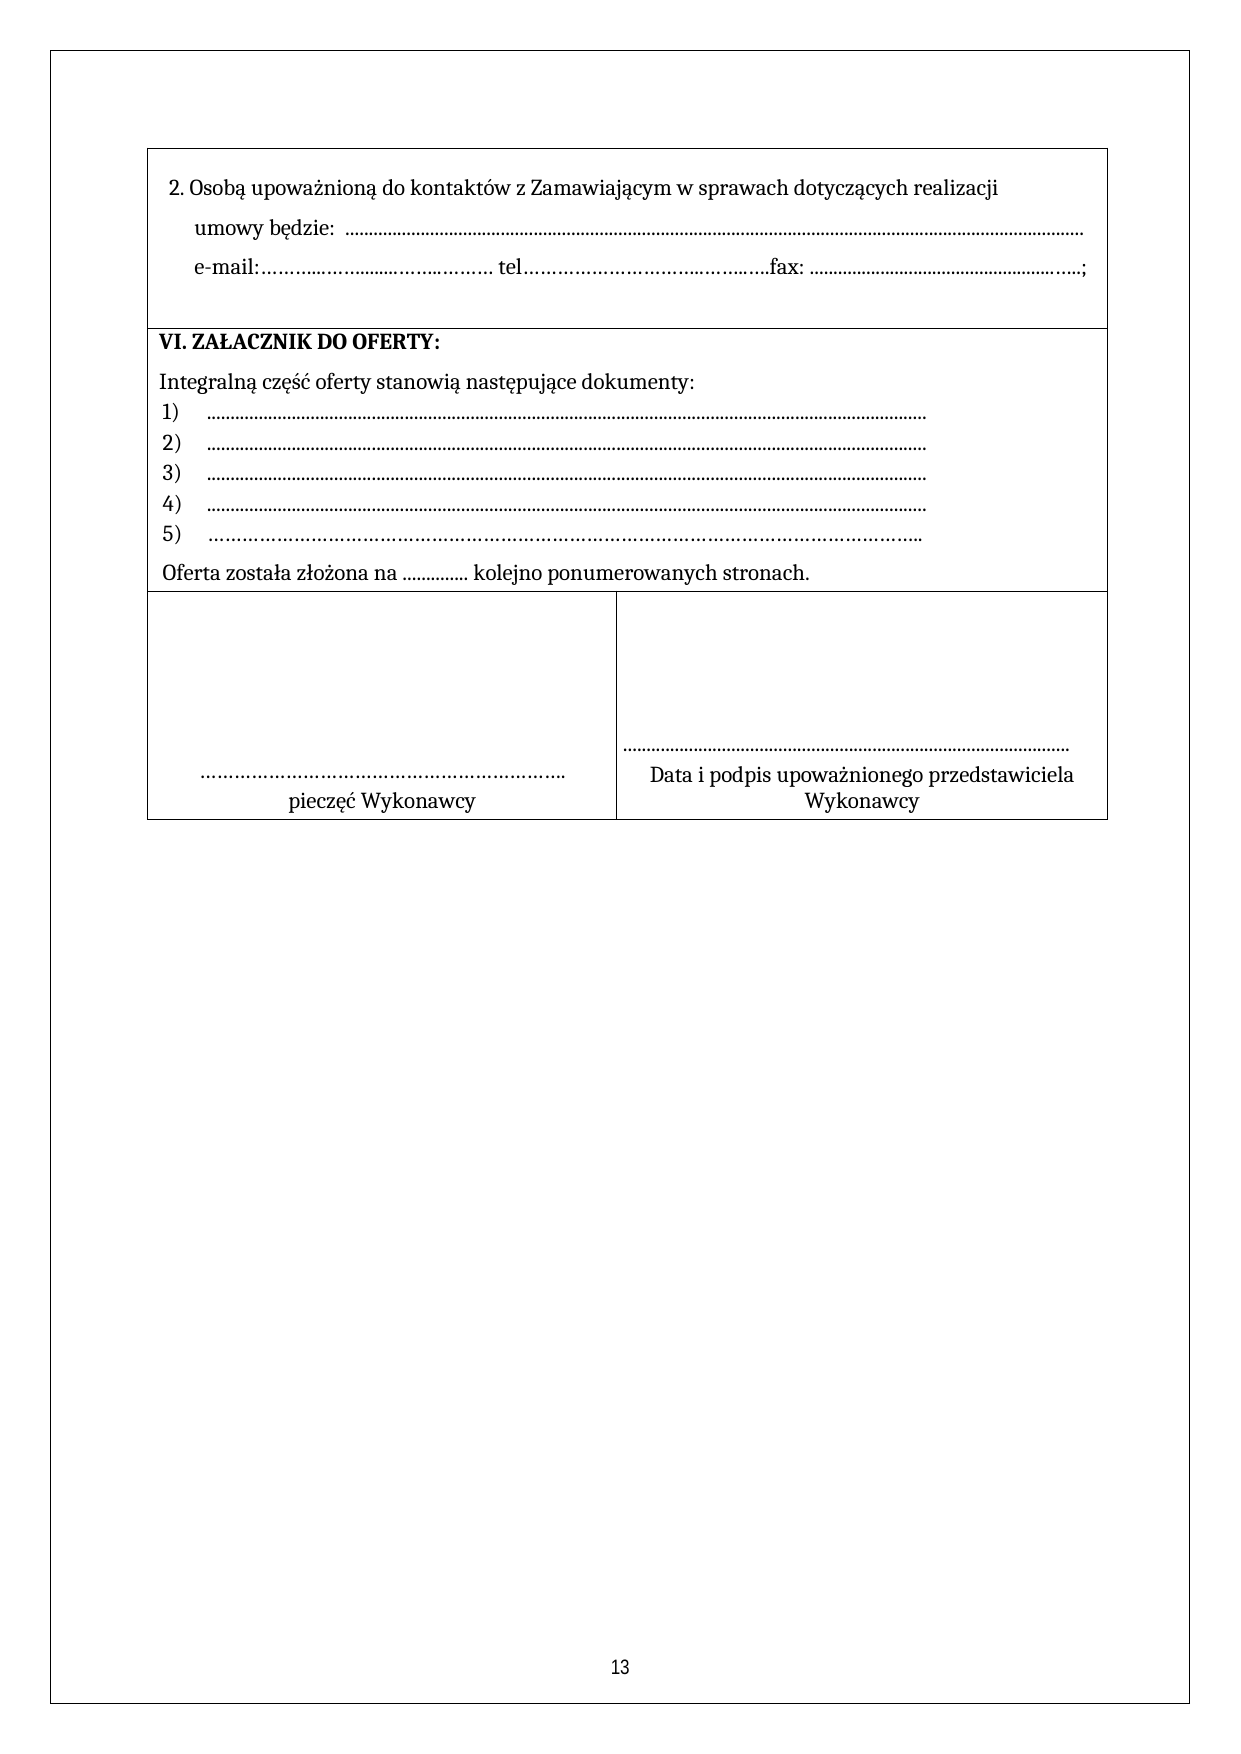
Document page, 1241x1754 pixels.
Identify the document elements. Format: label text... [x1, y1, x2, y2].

table_cell ………………………………………………………. pieczęć Wykonawcy [148, 592, 616, 818]
table_cell VI. ZAŁACZNIK DO OFERTY: Integralną część oferty stanowią następujące dokumenty: ......................................................................................................................................................... ......................................................................................................................................................... ......................................................................................................................................................... ......................................................................................................................................................... …………………………………………………………………………………………………………….. Oferta została złożona na .............. kolejno ponumerowanych stronach. [148, 329, 1107, 591]
table_cell ............................................................................................... Data i podpis upoważnionego przedstawiciela Wykonawcy [617, 592, 1107, 818]
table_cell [148, 149, 1107, 328]
